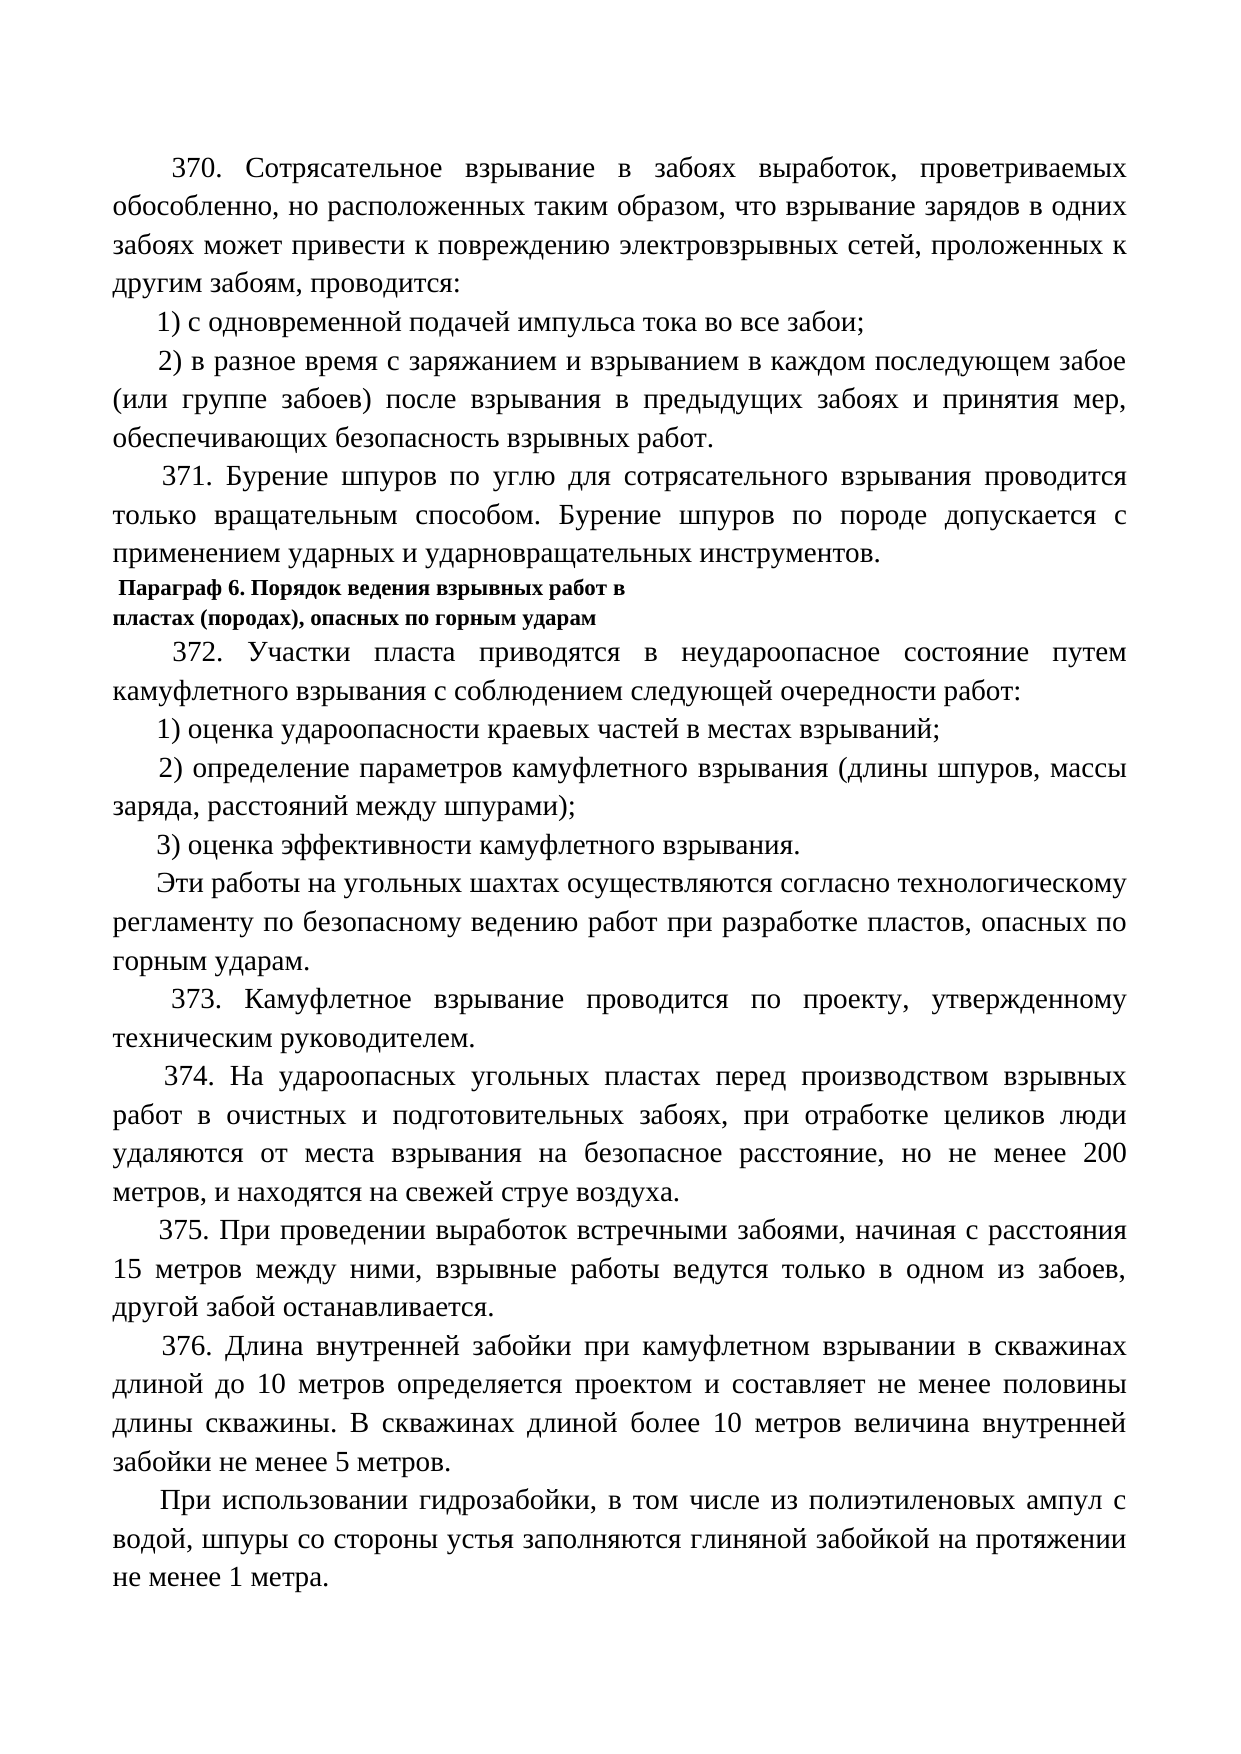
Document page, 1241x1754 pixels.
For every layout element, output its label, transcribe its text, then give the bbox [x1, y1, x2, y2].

text 374. На удароопасных угольных пластах перед производством взрывных работ в очистных и подготовительных забоях, при отработке целиков люди удаляются от места взрывания на безопасное расстояние, но не менее 200 метров, и находятся на свежей струе воздуха. [112, 1058, 1128, 1207]
text 1) с одновременной подачей импульса тока во все забои; [112, 304, 1128, 338]
text При использовании гидрозабойки, в том числе из полиэтиленовых ампул с водой, шпуры со стороны устья заполняются глиняной забойкой на протяжении не менее 1 метра. [112, 1482, 1128, 1593]
text 372. Участки пласта приводятся в неудароопасное состояние путем камуфлетного взрывания с соблюдением следующей очередности работ: [112, 634, 1128, 706]
text 370. Сотрясательное взрывание в забоях выработок, проветриваемых обособленно, но расположенных таким образом, что взрывание зарядов в одних забоях может привести к повреждению электровзрывных сетей, проложенных к другим забоям, проводится: [112, 150, 1128, 299]
text 3) оценка эффективности камуфлетного взрывания. [112, 827, 1128, 861]
text 371. Бурение шпуров по углю для сотрясательного взрывания проводится только вращательным способом. Бурение шпуров по породе допускается с применением ударных и ударновращательных инструментов. [112, 458, 1128, 569]
text Эти работы на угольных шахтах осуществляются согласно технологическому регламенту по безопасному ведению работ при разработке пластов, опасных по горным ударам. [112, 866, 1128, 976]
text 373. Камуфлетное взрывание проводится по проекту, утвержденному техническим руководителем. [112, 981, 1128, 1053]
text 1) оценка удароопасности краевых частей в местах взрываний; [112, 711, 1128, 745]
text Параграф 6. Порядок ведения взрывных работ в пластах (породах), опасных по горным ударам [112, 574, 1128, 631]
text 2) в разное время с заряжанием и взрыванием в каждом последующем забое (или группе забоев) после взрывания в предыдущих забоях и принятия мер, обеспечивающих безопасность взрывных работ. [112, 343, 1128, 453]
text 376. Длина внутренней забойки при камуфлетном взрывании в скважинах длиной до 10 метров определяется проектом и составляет не менее половины длины скважины. В скважинах длиной более 10 метров величина внутренней забойки не менее 5 метров. [112, 1328, 1128, 1477]
text 2) определение параметров камуфлетного взрывания (длины шпуров, массы заряда, расстояний между шпурами); [112, 750, 1128, 822]
text 375. При проведении выработок встречными забоями, начиная с расстояния 15 метров между ними, взрывные работы ведутся только в одном из забоев, другой забой останавливается. [112, 1212, 1128, 1323]
